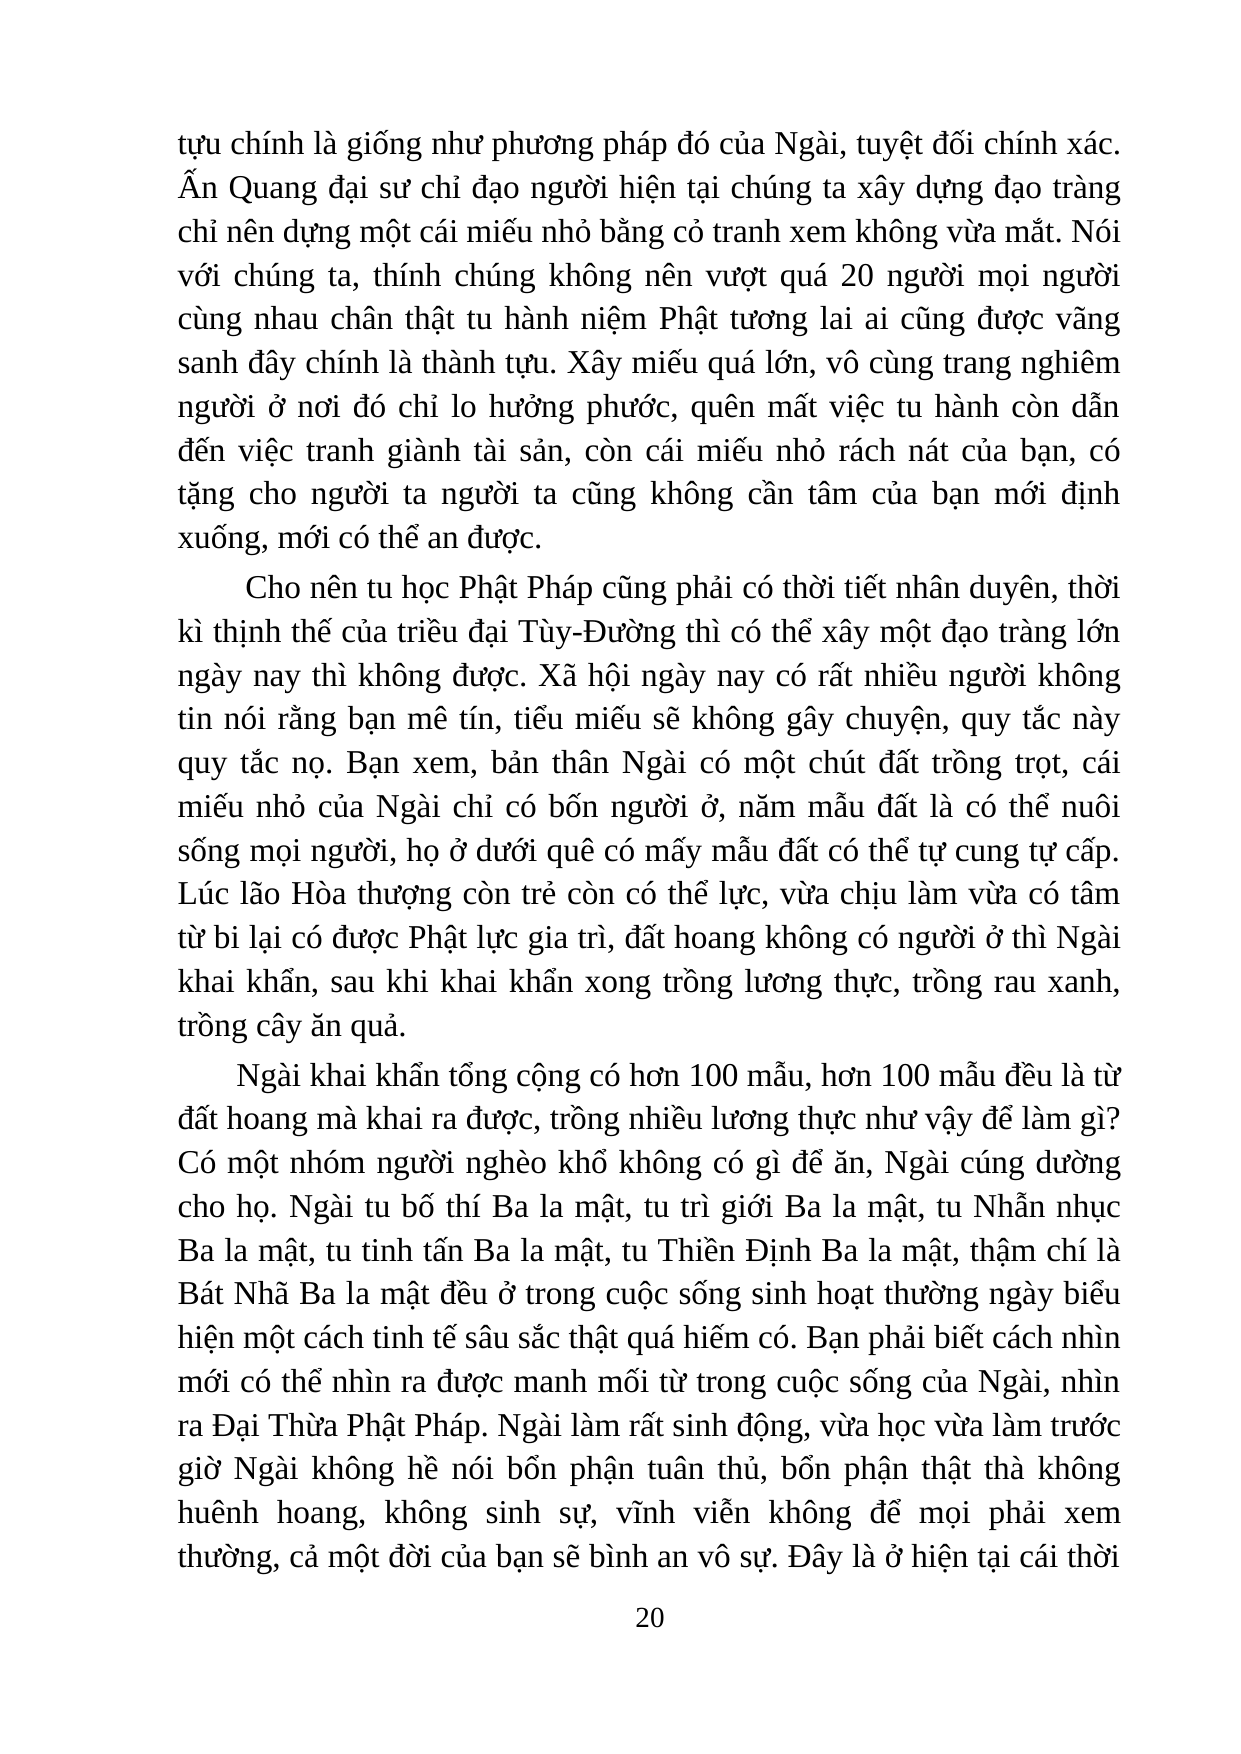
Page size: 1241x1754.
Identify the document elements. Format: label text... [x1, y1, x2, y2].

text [177, 1049, 1122, 1574]
text Cho nên tu học Phật Pháp cũng phải có thời tiết nhân duyên, thời kì thịnh thế của triều đại Tùy-Đường thì có thể xây một đạo tràng lớn ngày nay thì không được. Xã hội ngày nay có rất nhiều người không tin nói rằng bạn mê tín, tiểu miếu sẽ không gây chuyện, quy tắc này quy tắc nọ. Bạn xem, bản thân Ngài có một chút đất trồng trọt, cái miếu nhỏ của Ngài chỉ có bốn người ở, năm mẫu đất là có thể nuôi sống mọi người, họ ở dưới quê có mấy mẫu đất có thể tự cung tự cấp. Lúc lão Hòa thượng còn trẻ còn có thể lực, vừa chịu làm vừa có tâm từ bi lại có được Phật lực gia trì, đất hoang không có người ở thì Ngài khai khẩn, sau khi khai khẩn xong trồng lương thực, trồng rau xanh, trồng cây ăn quả. [177, 562, 1122, 1043]
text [177, 118, 1122, 556]
